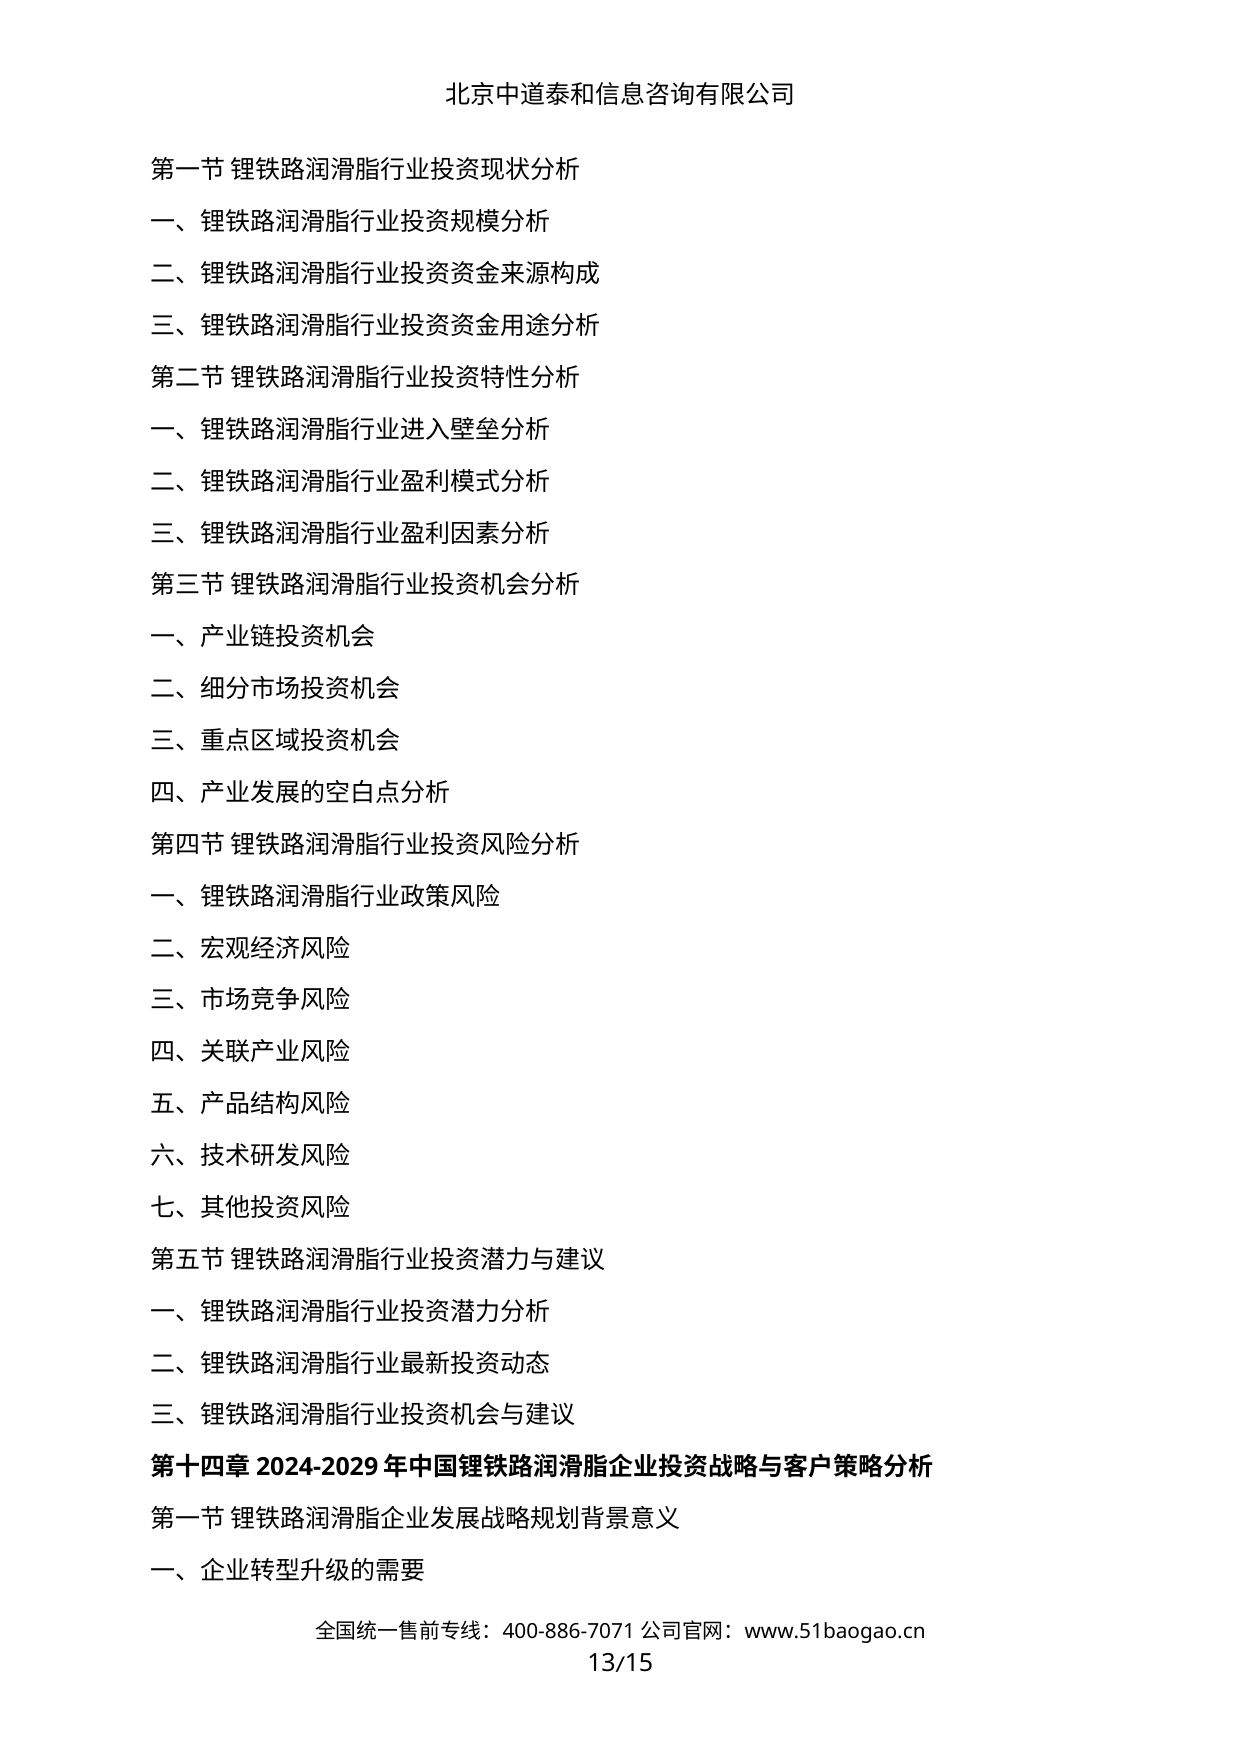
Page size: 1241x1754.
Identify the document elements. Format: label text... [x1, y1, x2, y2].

text 四、关联产业风险 [150, 1032, 1090, 1068]
text 二、锂铁路润滑脂行业盈利模式分析 [150, 461, 1090, 497]
text 第十四章 2024-2029年中国锂铁路润滑脂企业投资战略与客户策略分析 [150, 1447, 1090, 1483]
text 第一节 锂铁路润滑脂企业发展战略规划背景意义 [150, 1499, 1090, 1535]
text 二、锂铁路润滑脂行业投资资金来源构成 [150, 254, 1090, 290]
text 六、技术研发风险 [150, 1136, 1090, 1172]
text 四、产业发展的空白点分析 [150, 772, 1090, 809]
text 三、重点区域投资机会 [150, 721, 1090, 757]
text 一、企业转型升级的需要 [150, 1551, 1090, 1587]
text 一、锂铁路润滑脂行业投资潜力分析 [150, 1291, 1090, 1327]
text 第三节 锂铁路润滑脂行业投资机会分析 [150, 565, 1090, 601]
text 第五节 锂铁路润滑脂行业投资潜力与建议 [150, 1239, 1090, 1276]
text 一、锂铁路润滑脂行业政策风险 [150, 876, 1090, 912]
text 一、产业链投资机会 [150, 617, 1090, 653]
text 三、市场竞争风险 [150, 980, 1090, 1016]
text 第二节 锂铁路润滑脂行业投资特性分析 [150, 357, 1090, 394]
text 一、锂铁路润滑脂行业投资规模分析 [150, 202, 1090, 238]
text 二、锂铁路润滑脂行业最新投资动态 [150, 1343, 1090, 1379]
text 七、其他投资风险 [150, 1187, 1090, 1224]
text 二、宏观经济风险 [150, 928, 1090, 964]
text 第四节 锂铁路润滑脂行业投资风险分析 [150, 824, 1090, 861]
text 三、锂铁路润滑脂行业投资机会与建议 [150, 1395, 1090, 1431]
text 三、锂铁路润滑脂行业盈利因素分析 [150, 513, 1090, 549]
text 第一节 锂铁路润滑脂行业投资现状分析 [150, 150, 1090, 186]
text 五、产品结构风险 [150, 1084, 1090, 1120]
text 二、细分市场投资机会 [150, 669, 1090, 705]
text 一、锂铁路润滑脂行业进入壁垒分析 [150, 409, 1090, 446]
text 三、锂铁路润滑脂行业投资资金用途分析 [150, 306, 1090, 342]
